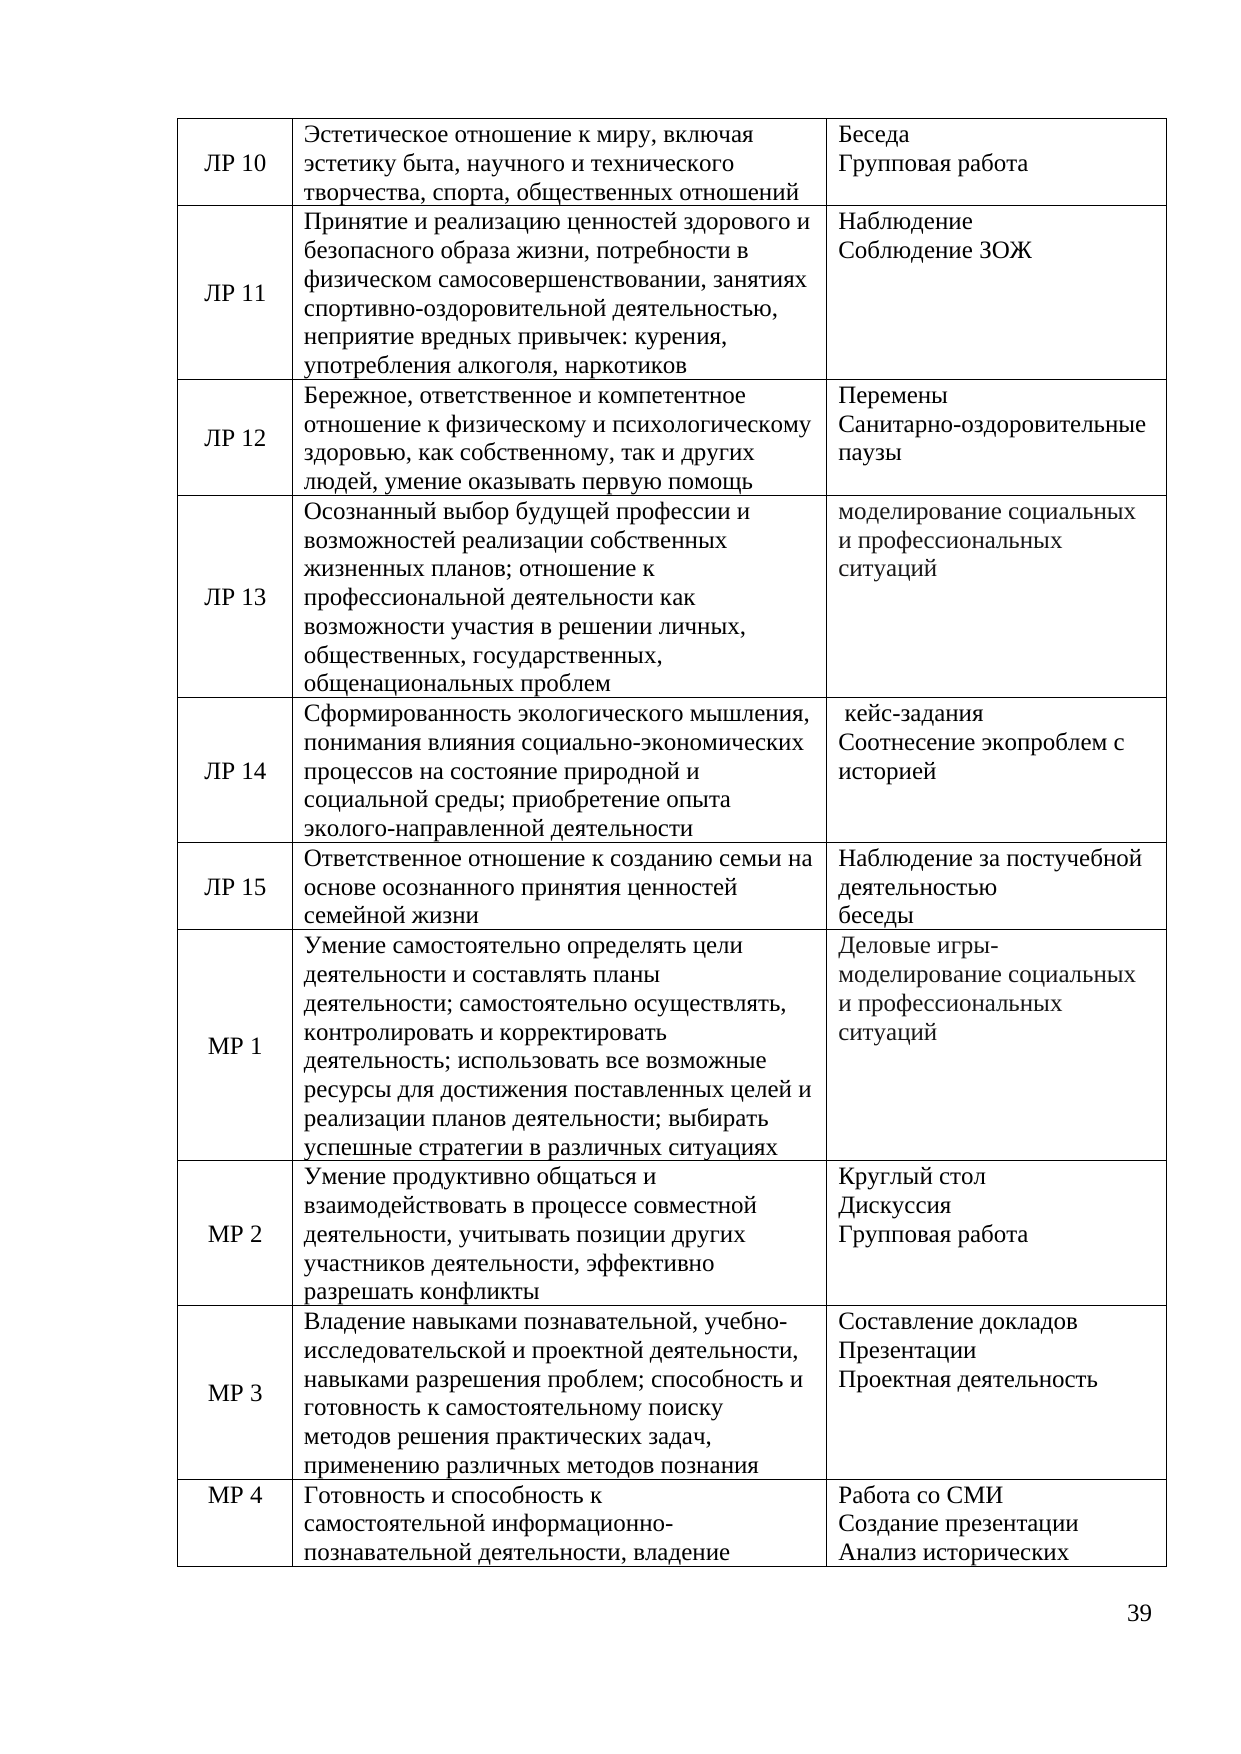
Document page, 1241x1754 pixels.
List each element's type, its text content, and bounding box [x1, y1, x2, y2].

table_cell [827, 1480, 1166, 1566]
table_cell ЛР 12 [178, 380, 292, 495]
table_cell Деловые игры-моделирование социальных и профессиональных ситуаций [827, 930, 1166, 1160]
table_cell моделирование социальных и профессиональных ситуаций [827, 496, 1166, 697]
table_cell Наблюдение за постучебной деятельностью беседы [827, 843, 1166, 929]
table_cell Умение продуктивно общаться и взаимодействовать в процессе совместной деятельности, учитывать позиции других участников деятельности, эффективно разрешать конфликты [293, 1161, 826, 1305]
table_cell ЛР 11 [178, 206, 292, 379]
table_cell МР 4 [178, 1480, 292, 1566]
table_cell ЛР 10 [178, 119, 292, 205]
table_cell МР 2 [178, 1161, 292, 1305]
table_cell Бережное, ответственное и компетентное отношение к физическому и психологическому здоровью, как собственному, так и других людей, умение оказывать первую помощь [293, 380, 826, 495]
table_cell Сформированность экологического мышления, понимания влияния социально-экономических процессов на состояние природной и социальной среды; приобретение опыта эколого-направленной деятельности [293, 698, 826, 842]
table_cell Эстетическое отношение к миру, включая эстетику быта, научного и технического творчества, спорта, общественных отношений [293, 119, 826, 205]
table_cell Наблюдение Соблюдение ЗОЖ [827, 206, 1166, 379]
table_cell Ответственное отношение к созданию семьи на основе осознанного принятия ценностей семейной жизни [293, 843, 826, 929]
table_cell кейс-задания Соотнесение экопроблем с историей [827, 698, 1166, 842]
table_cell Умение самостоятельно определять цели деятельности и составлять планы деятельности; самостоятельно осуществлять, контролировать и корректировать деятельность; использовать все возможные ресурсы для достижения поставленных целей и реализации планов деятельности; выбирать успешные стратегии в различных ситуациях [293, 930, 826, 1160]
table_cell Круглый стол Дискуссия Групповая работа [827, 1161, 1166, 1305]
table_cell МР 1 [178, 930, 292, 1160]
table_cell ЛР 14 [178, 698, 292, 842]
table_cell Владение навыками познавательной, учебно-исследовательской и проектной деятельности, навыками разрешения проблем; способность и готовность к самостоятельному поиску методов решения практических задач, применению различных методов познания [293, 1306, 826, 1479]
table_cell Принятие и реализацию ценностей здорового и безопасного образа жизни, потребности в физическом самосовершенствовании, занятиях спортивно-оздоровительной деятельностью, неприятие вредных привычек: курения, употребления алкоголя, наркотиков [293, 206, 826, 379]
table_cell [293, 1480, 826, 1566]
table_cell Перемены Санитарно-оздоровительные паузы [827, 380, 1166, 495]
table_cell ЛР 15 [178, 843, 292, 929]
table_cell МР 3 [178, 1306, 292, 1479]
table_cell Беседа Групповая работа [827, 119, 1166, 205]
table_cell Составление докладов Презентации Проектная деятельность [827, 1306, 1166, 1479]
table_cell ЛР 13 [178, 496, 292, 697]
table_cell Осознанный выбор будущей профессии и возможностей реализации собственных жизненных планов; отношение к профессиональной деятельности как возможности участия в решении личных, общественных, государственных, общенациональных проблем [293, 496, 826, 697]
